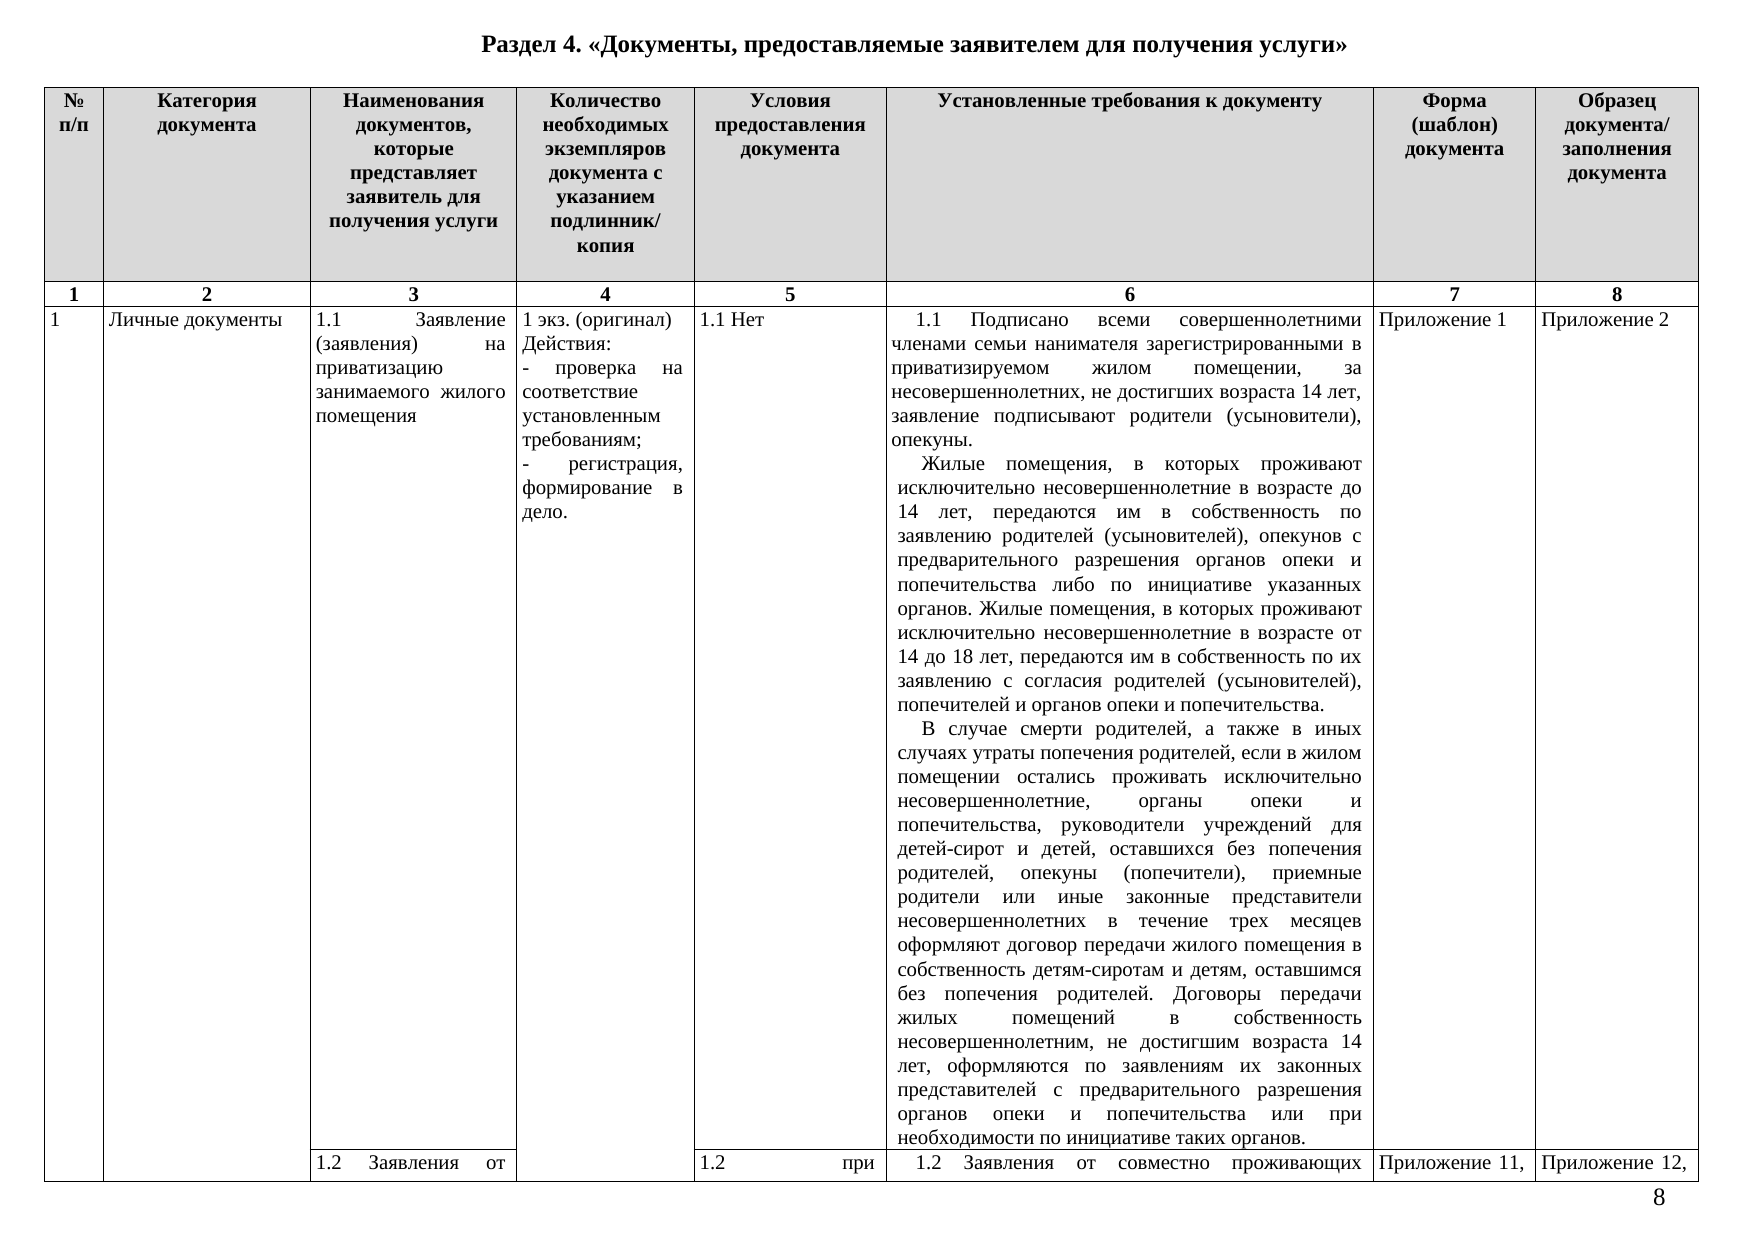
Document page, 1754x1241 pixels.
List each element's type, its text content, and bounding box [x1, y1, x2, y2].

table_header Форма (шаблон) документа [1374, 88, 1535, 281]
table_header Категория документа [104, 88, 310, 281]
table_cell Приложение 1 [1374, 307, 1535, 1149]
table_header Условия предоставления документа [695, 88, 886, 281]
table_cell 1.1 Нет [695, 307, 886, 1149]
table_cell 2 [104, 282, 310, 306]
table_cell 8 [1536, 282, 1698, 306]
table_header Количество необходимых экземпляров документа с указанием подлинник/ копия [517, 88, 694, 281]
table_cell 7 [1374, 282, 1535, 306]
table_header Образец документа/ заполнения документа [1536, 88, 1698, 281]
table_cell 4 [517, 282, 694, 306]
table_cell 5 [695, 282, 886, 306]
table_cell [1374, 1150, 1535, 1181]
text Раздел 4. «Документы, предоставляемые заявителем для получения услуги» [89, 29, 1665, 58]
table_cell 1.1 Подписано всеми совершеннолетними членами семьи нанимателя зарегистрированными в приватизируемом жилом помещении, за несовершеннолетних, не достигших возраста 14 лет, заявление подписывают родители (усыновители), опекуны. Жилые помещения, в которых проживают исключительно несовершеннолетние в возрасте до 14 лет, передаются им в собственность по заявлению родителей (усыновителей), опекунов с предварительного разрешения органов опеки и попечительства либо по инициативе указанных органов. Жилые помещения, в которых проживают исключительно несовершеннолетние в возрасте от 14 до 18 лет, передаются им в собственность по их заявлению с согласия родителей (усыновителей), попечителей и органов опеки и попечительства. В случае смерти родителей, а также в иных случаях утраты попечения родителей, если в жилом помещении остались проживать исключительно несовершеннолетние, органы опеки и попечительства, руководители учреждений для детей-сирот и детей, оставшихся без попечения родителей, опекуны (попечители), приемные родители или иные законные представители несовершеннолетних в течение трех месяцев оформляют договор передачи жилого помещения в собственность детям-сиротам и детям, оставшимся без попечения родителей. Договоры передачи жилых помещений в собственность несовершеннолетним, не достигшим возраста 14 лет, оформляются по заявлениям их законных представителей с предварительного разрешения органов опеки и попечительства или при необходимости по инициативе таких органов. [887, 307, 1373, 1149]
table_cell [311, 1150, 516, 1181]
table_header Наименования документов, которые представляет заявитель для получения услуги [311, 88, 516, 281]
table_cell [887, 1150, 1373, 1181]
table_cell 1 [45, 307, 103, 1181]
table_cell 6 [887, 282, 1373, 306]
table_cell 1 экз. (оригинал) Действия: - проверка на соответствие установленным требованиям; - регистрация, формирование в дело. [517, 307, 694, 1181]
table_cell 1.1 Заявление (заявления) на приватизацию занимаемого жилого помещения [311, 307, 516, 1149]
table_cell Приложение 2 [1536, 307, 1698, 1149]
table_cell Личные документы [104, 307, 310, 1181]
table_cell 3 [311, 282, 516, 306]
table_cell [1536, 1150, 1698, 1181]
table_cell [695, 1150, 886, 1181]
table_header Установленные требования к документу [887, 88, 1373, 281]
table_cell 1 [45, 282, 103, 306]
table_header № п/п [45, 88, 103, 281]
